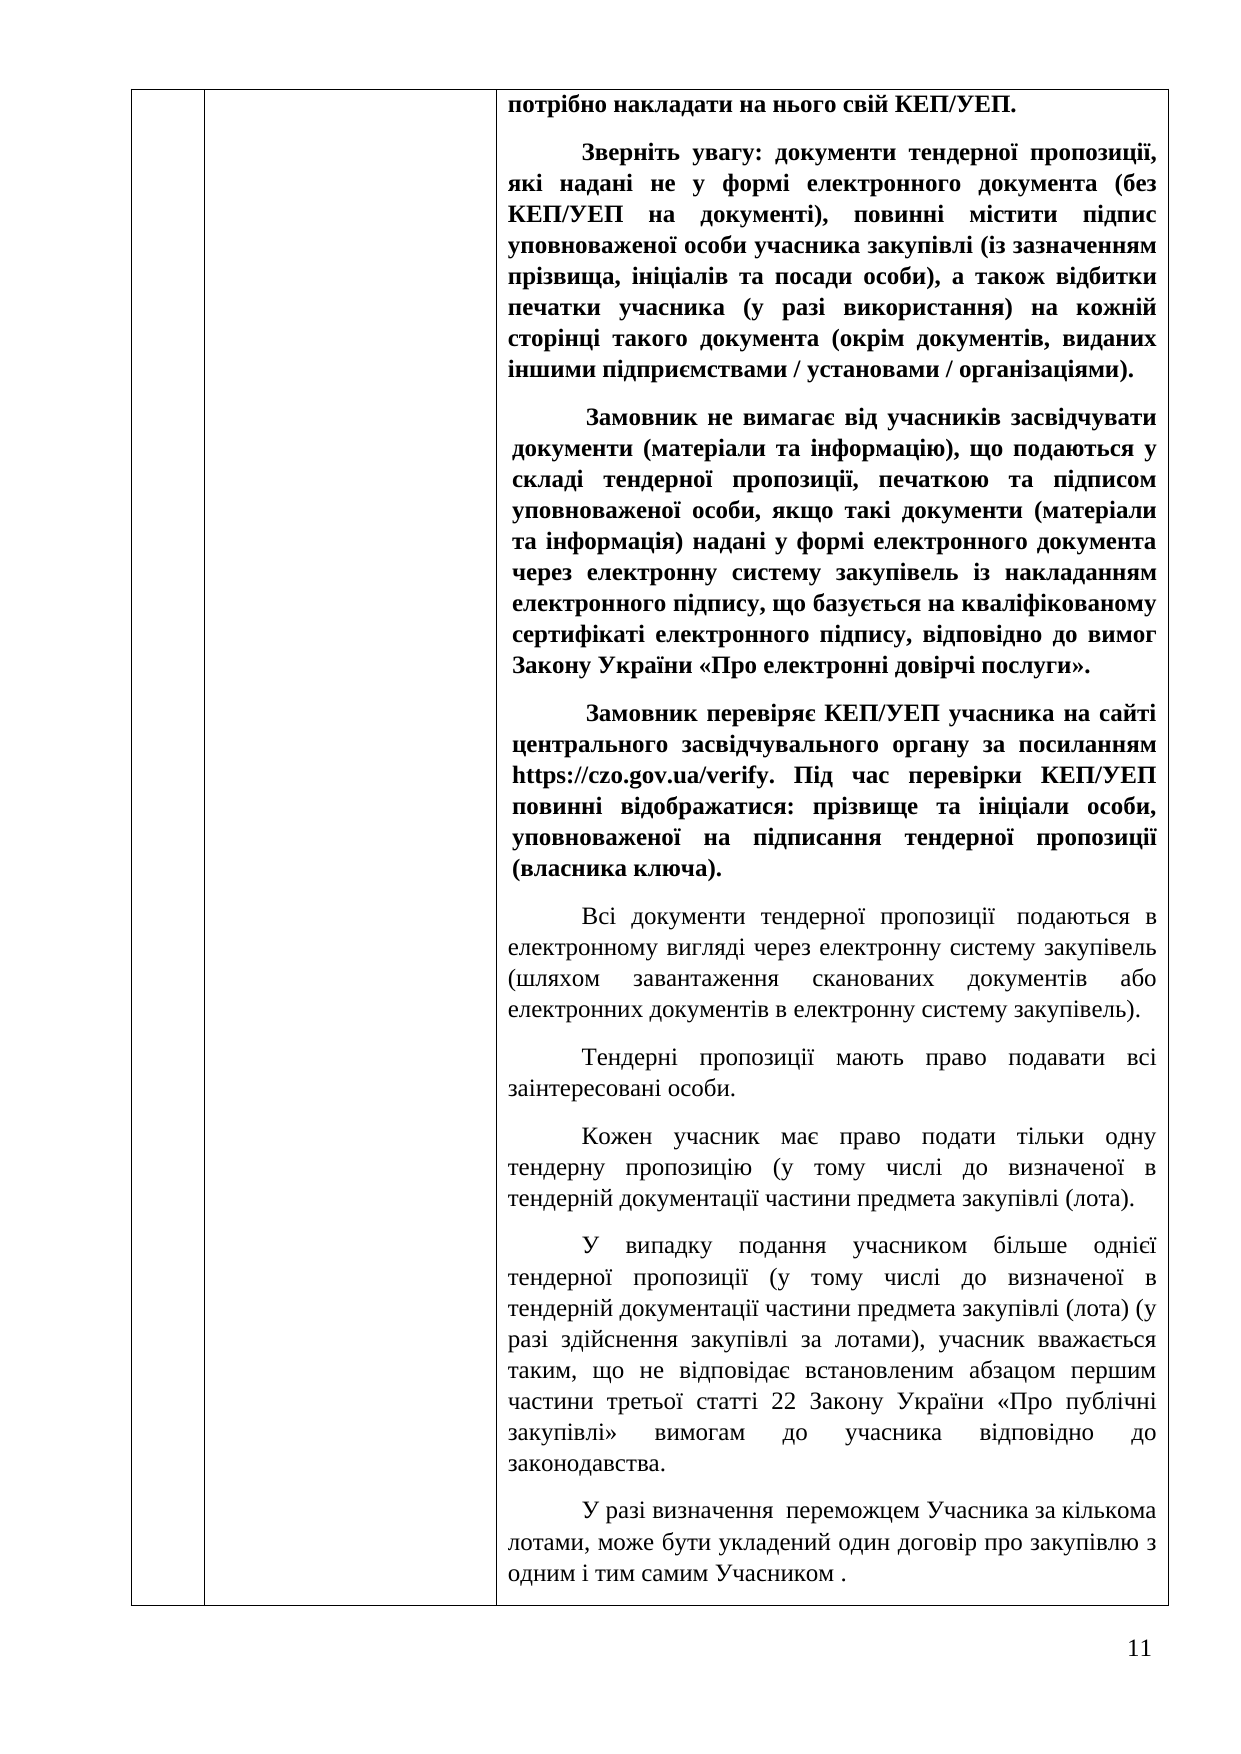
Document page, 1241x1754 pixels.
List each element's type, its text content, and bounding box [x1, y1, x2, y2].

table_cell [205, 90, 496, 1605]
table_cell 1 [132, 90, 204, 1605]
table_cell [497, 90, 1168, 1605]
